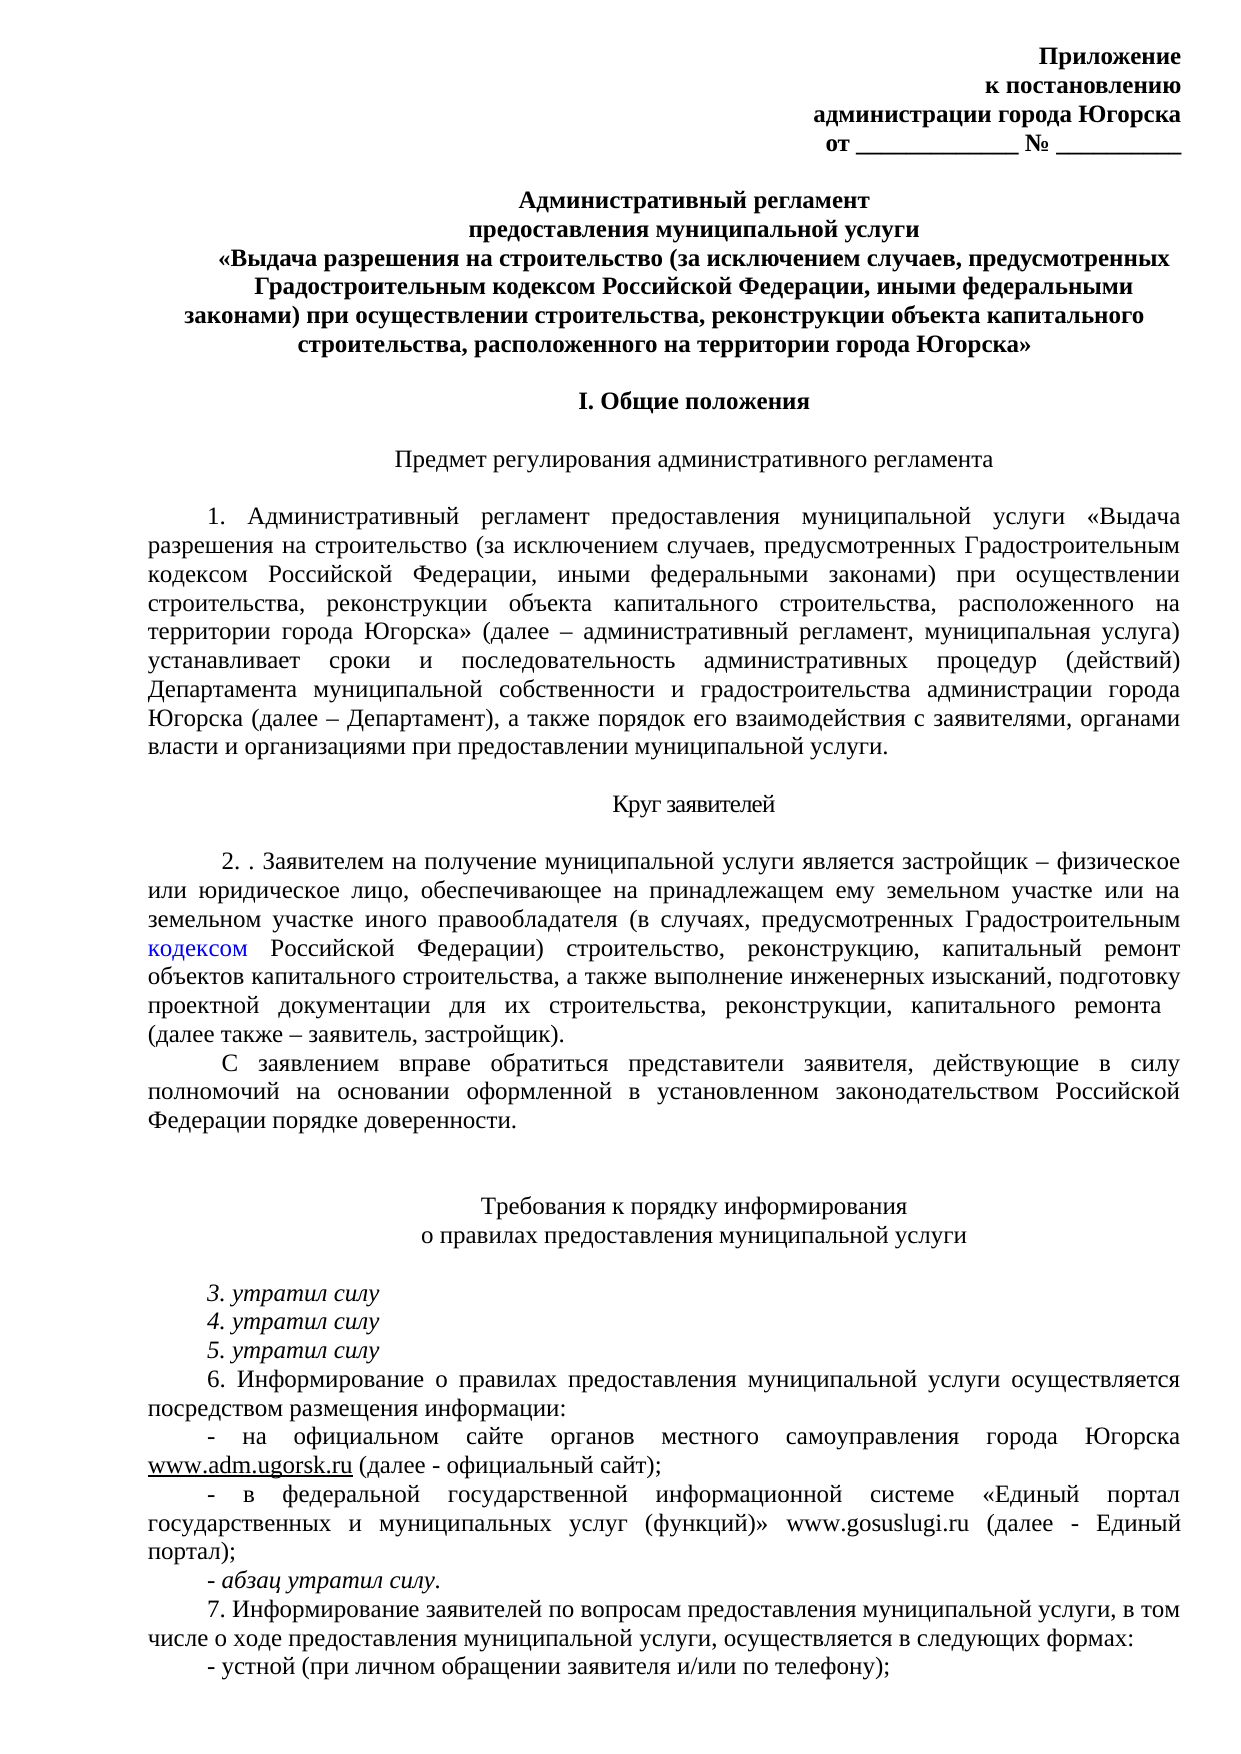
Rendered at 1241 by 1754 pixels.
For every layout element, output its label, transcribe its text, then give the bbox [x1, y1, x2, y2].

subtitle от _____________ № __________ [148, 128, 1181, 156]
text 3. утратил силу [148, 1278, 1181, 1306]
text 1. Административный регламент предоставления муниципальной услуги «Выдача разрешения на строительство (за исключением случаев, предусмотренных Градостроительным кодексом Российской Федерации, иными федеральными законами) при осуществлении строительства, реконструкции объекта капитального строительства, расположенного на территории города Югорска» (далее – административный регламент, муниципальная услуга) устанавливает сроки и последовательность административных процедур (действий) Департамента муниципальной собственности и градостроительства администрации города Югорска (далее – Департамент), а также порядок его взаимодействия с заявителями, органами власти и организациями при предоставлении муниципальной услуги. [148, 501, 1181, 760]
text о правилах предоставления муниципальной услуги [148, 1220, 1181, 1249]
subtitle I. Общие положения [148, 386, 1181, 415]
text 5. утратил силу [148, 1335, 1181, 1364]
text 6. Информирование о правилах предоставления муниципальной услуги осуществляется посредством размещения информации: [148, 1364, 1181, 1421]
text 7. Информирование заявителей по вопросам предоставления муниципальной услуги, в том числе о ходе предоставления муниципальной услуги, осуществляется в следующих формах: [148, 1594, 1181, 1651]
subtitle Приложение [148, 41, 1181, 70]
subtitle администрации города Югорска [148, 99, 1181, 128]
text С заявлением вправе обратиться представители заявителя, действующие в силу полномочий на основании оформленной в установленном законодательством Российской Федерации порядке доверенности. [148, 1048, 1181, 1134]
text Круг заявителей [148, 789, 1181, 818]
text - абзац утратил силу. [148, 1565, 1181, 1594]
text Требования к порядку информирования [148, 1191, 1181, 1220]
text 2. . Заявителем на получение муниципальной услуги является застройщик – физическое или юридическое лицо, обеспечивающее на принадлежащем ему земельном участке или на земельном участке иного правообладателя (в случаях, предусмотренных Градостроительным кодексом Российской Федерации) строительство, реконструкцию, капитальный ремонт объектов капитального строительства, а также выполнение инженерных изысканий, подготовку проектной документации для их строительства, реконструкции, капитального ремонта (далее также – заявитель, застройщик). [148, 846, 1181, 1048]
subtitle Градостроительным кодексом Российской Федерации, иными федеральными законами) при осуществлении строительства, реконструкции объекта капитального строительства, расположенного на территории города Югорска» [148, 271, 1181, 358]
text - в федеральной государственной информационной системе «Единый портал государственных и муниципальных услуг (функций)» www.gosuslugi.ru (далее - Единый портал); [148, 1479, 1181, 1565]
text - устной (при личном обращении заявителя и/или по телефону); [148, 1651, 1181, 1680]
text 4. утратил силу [148, 1306, 1181, 1335]
subtitle предоставления муниципальной услуги [148, 214, 1181, 243]
subtitle Административный регламент [148, 185, 1181, 214]
text Предмет регулирования административного регламента [148, 444, 1181, 473]
subtitle к постановлению [148, 70, 1181, 99]
text - на официальном сайте органов местного самоуправления города Югорска www.adm.ugorsk.ru (далее - официальный сайт); [148, 1421, 1181, 1479]
subtitle «Выдача разрешения на строительство (за исключением случаев, предусмотренных [148, 243, 1181, 271]
